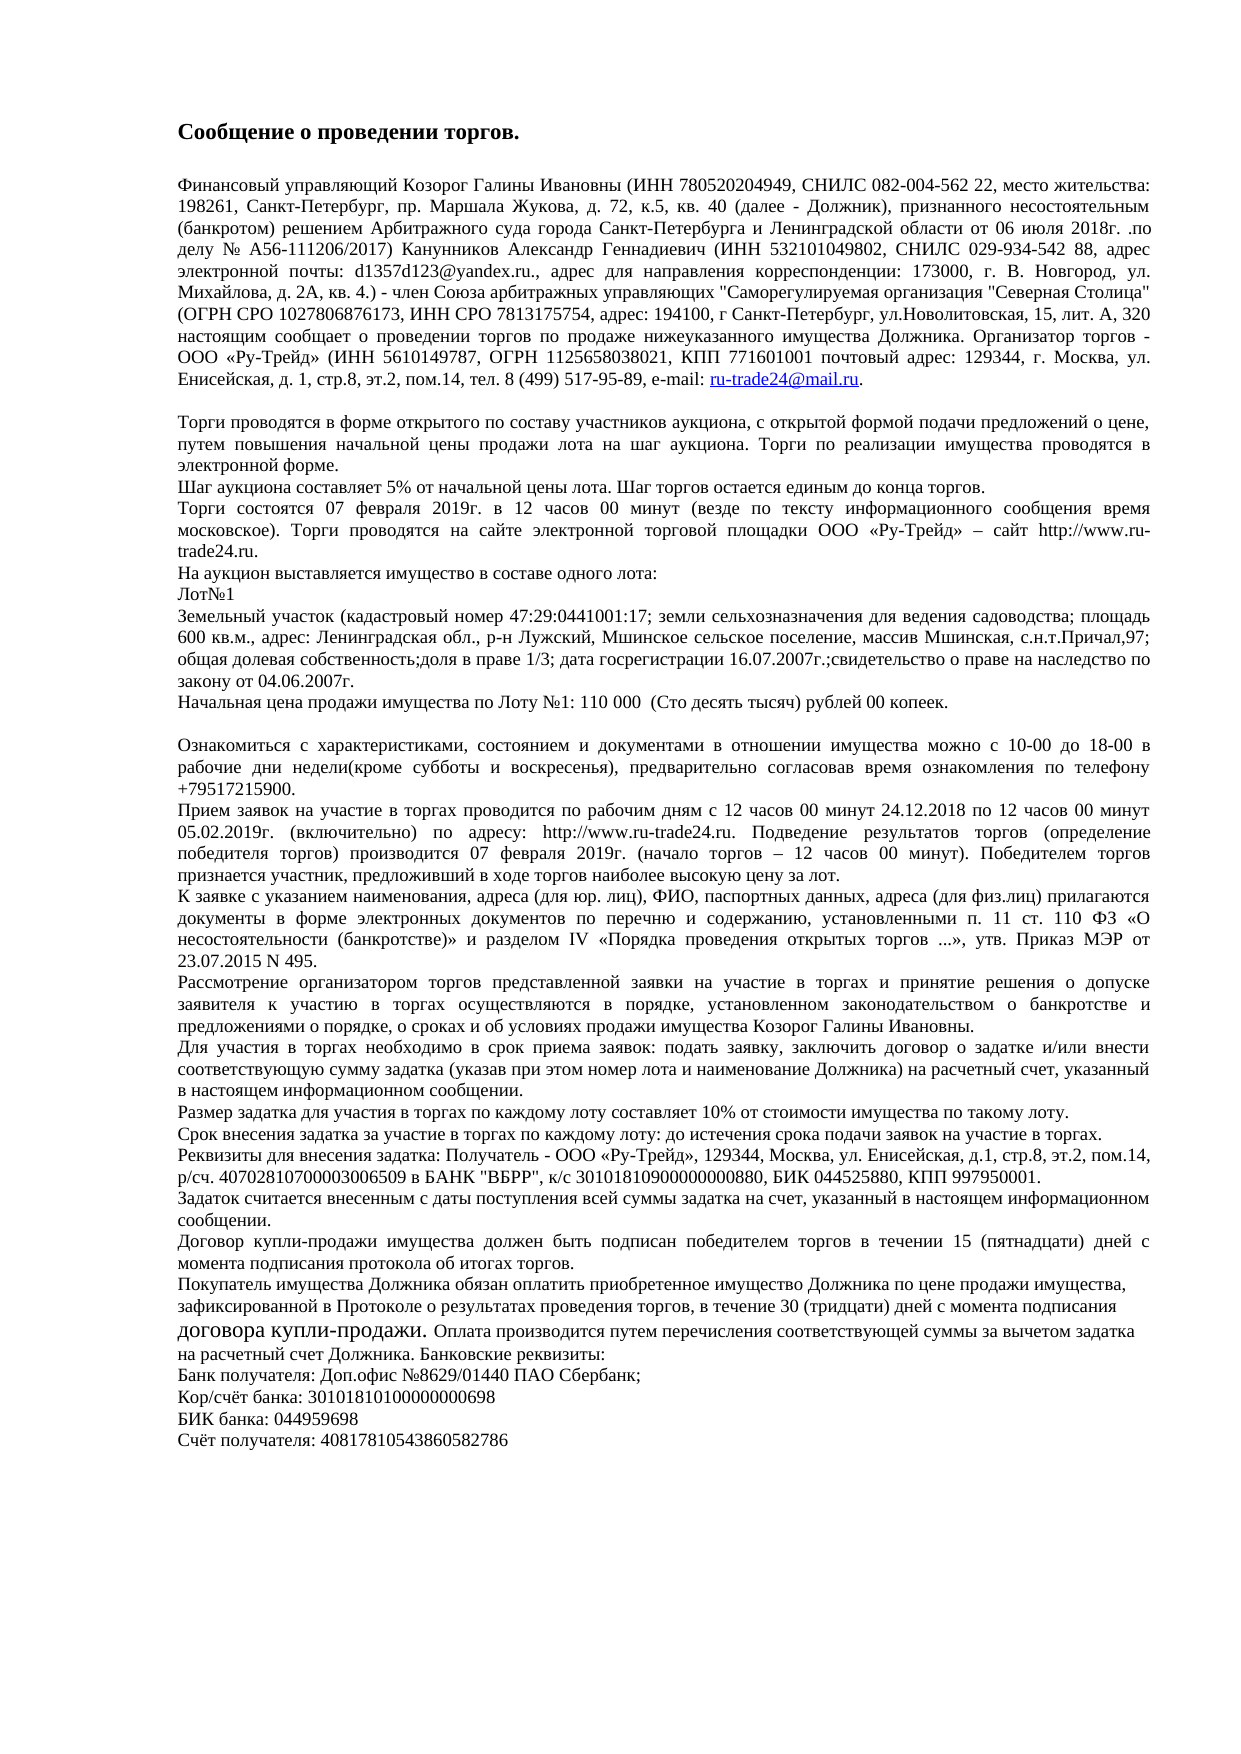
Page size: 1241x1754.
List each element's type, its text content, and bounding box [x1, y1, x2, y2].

text Рассмотрение организатором торгов представленной заявки на участие в торгах и принятие решения о допуске заявителя к участию в торгах осуществляются в порядке, установленном законодательством о банкротстве и предложениями о порядке, о сроках и об условиях продажи имущества Козорог Галины Ивановны. [177, 971, 1152, 1036]
text Сообщение о проведении торгов. [177, 118, 1152, 144]
text Договор купли-продажи имущества должен быть подписан победителем торгов в течении 15 (пятнадцати) дней с момента подписания протокола об итогах торгов. [177, 1230, 1152, 1273]
text К заявке с указанием наименования, адреса (для юр. лиц), ФИО, паспортных данных, адреса (для физ.лиц) прилагаются документы в форме электронных документов по перечню и содержанию, установленными п. 11 ст. 110 ФЗ «О несостоятельности (банкротстве)» и разделом IV «Порядка проведения открытых торгов ...», утв. Приказ МЭР от 23.07.2015 N 495. [177, 885, 1152, 971]
text Покупатель имущества Должника обязан оплатить приобретенное имущество Должника по цене продажи имущества, зафиксированной в Протоколе о результатах проведения торгов, в течение 30 (тридцати) дней с момента подписания договора купли-продажи. Оплата производится путем перечисления соответствующей суммы за вычетом задатка на расчетный счет Должника. Банковские реквизиты: [177, 1273, 1152, 1364]
text Шаг аукциона составляет 5% от начальной цены лота. Шаг торгов остается единым до конца торгов. [177, 476, 1152, 497]
text Прием заявок на участие в торгах проводится по рабочим дням с 12 часов 00 минут 24.12.2018 по 12 часов 00 минут 05.02.2019г. (включительно) по адресу: http://www.ru-trade24.ru. Подведение результатов торгов (определение победителя торгов) производится 07 февраля 2019г. (начало торгов – 12 часов 00 минут). Победителем торгов признается участник, предложивший в ходе торгов наиболее высокую цену за лот. [177, 799, 1152, 885]
text Финансовый управляющий Козорог Галины Ивановны (ИНН 780520204949, СНИЛС 082-004-562 22, место жительства: 198261, Санкт-Петербург, пр. Маршала Жукова, д. 72, к.5, кв. 40 (далее - Должник), признанного несостоятельным (банкротом) решением Арбитражного суда города Санкт-Петербурга и Ленинградской области от 06 июля 2018г. .по делу № А56-111206/2017) Канунников Александр Геннадиевич (ИНН 532101049802, СНИЛС 029-934-542 88, адрес электронной почты: d1357d123@yandex.ru., адрес для направления корреспонденции: 173000, г. В. Новгород, ул. Михайлова, д. 2А, кв. 4.) - член Союза арбитражных управляющих "Саморегулируемая организация "Северная Столица" (ОГРН СРО 1027806876173, ИНН СРО 7813175754, адрес: 194100, г Санкт-Петербург, ул.Новолитовская, 15, лит. А, 320 настоящим сообщает о проведении торгов по продаже нижеуказанного имущества Должника. Организатор торгов - ООО «Ру-Трейд» (ИНН 5610149787, ОГРН 1125658038021, КПП 771601001 почтовый адрес: 129344, г. Москва, ул. Енисейская, д. 1, стр.8, эт.2, пом.14, тел. 8 (499) 517-95-89, e-mail: ru-trade24@mail.ru. [177, 174, 1152, 389]
text Начальная цена продажи имущества по Лоту №1: 110 000 (Сто десять тысяч) рублей 00 копеек. [177, 691, 1152, 713]
text Кор/счёт банка: 30101810100000000698 [177, 1386, 1152, 1407]
text Земельный участок (кадастровый номер 47:29:0441001:17; земли сельхозназначения для ведения садоводства; площадь 600 кв.м., адрес: Ленинградская обл., р-н Лужский, Мшинское сельское поселение, массив Мшинская, с.н.т.Причал,97; общая долевая собственность;доля в праве 1/3; дата госрегистрации 16.07.2007г.;свидетельство о праве на наследство по закону от 04.06.2007г. [177, 605, 1152, 691]
text Реквизиты для внесения задатка: Получатель - ООО «Ру-Трейд», 129344, Москва, ул. Енисейская, д.1, стр.8, эт.2, пом.14, р/сч. 40702810700003006509 в БАНК "ВБРР", к/с 30101810900000000880, БИК 044525880, КПП 997950001. [177, 1144, 1152, 1187]
text Для участия в торгах необходимо в срок приема заявок: подать заявку, заключить договор о задатке и/или внести соответствующую сумму задатка (указав при этом номер лота и наименование Должника) на расчетный счет, указанный в настоящем информационном сообщении. [177, 1036, 1152, 1101]
text Торги состоятся 07 февраля 2019г. в 12 часов 00 минут (везде по тексту информационного сообщения время московское). Торги проводятся на сайте электронной торговой площадки ООО «Ру-Трейд» – сайт http://www.ru-trade24.ru. [177, 497, 1152, 562]
text Банк получателя: Доп.офис №8629/01440 ПАО Сбербанк; [177, 1364, 1152, 1386]
text БИК банка: 044959698 [177, 1407, 1152, 1429]
text Счёт получателя: 40817810543860582786 [177, 1429, 1152, 1451]
text Срок внесения задатка за участие в торгах по каждому лоту: до истечения срока подачи заявок на участие в торгах. [177, 1122, 1152, 1144]
text На аукцион выставляется имущество в составе одного лота: [177, 562, 1152, 583]
text Ознакомиться с характеристиками, состоянием и документами в отношении имущества можно с 10-00 до 18-00 в рабочие дни недели(кроме субботы и воскресенья), предварительно согласовав время ознакомления по телефону +79517215900. [177, 734, 1152, 799]
text Задаток считается внесенным с даты поступления всей суммы задатка на счет, указанный в настоящем информационном сообщении. [177, 1187, 1152, 1230]
text Торги проводятся в форме открытого по составу участников аукциона, с открытой формой подачи предложений о цене, путем повышения начальной цены продажи лота на шаг аукциона. Торги по реализации имущества проводятся в электронной форме. [177, 411, 1152, 476]
text Лот№1 [177, 583, 1152, 605]
text Размер задатка для участия в торгах по каждому лоту составляет 10% от стоимости имущества по такому лоту. [177, 1101, 1152, 1122]
